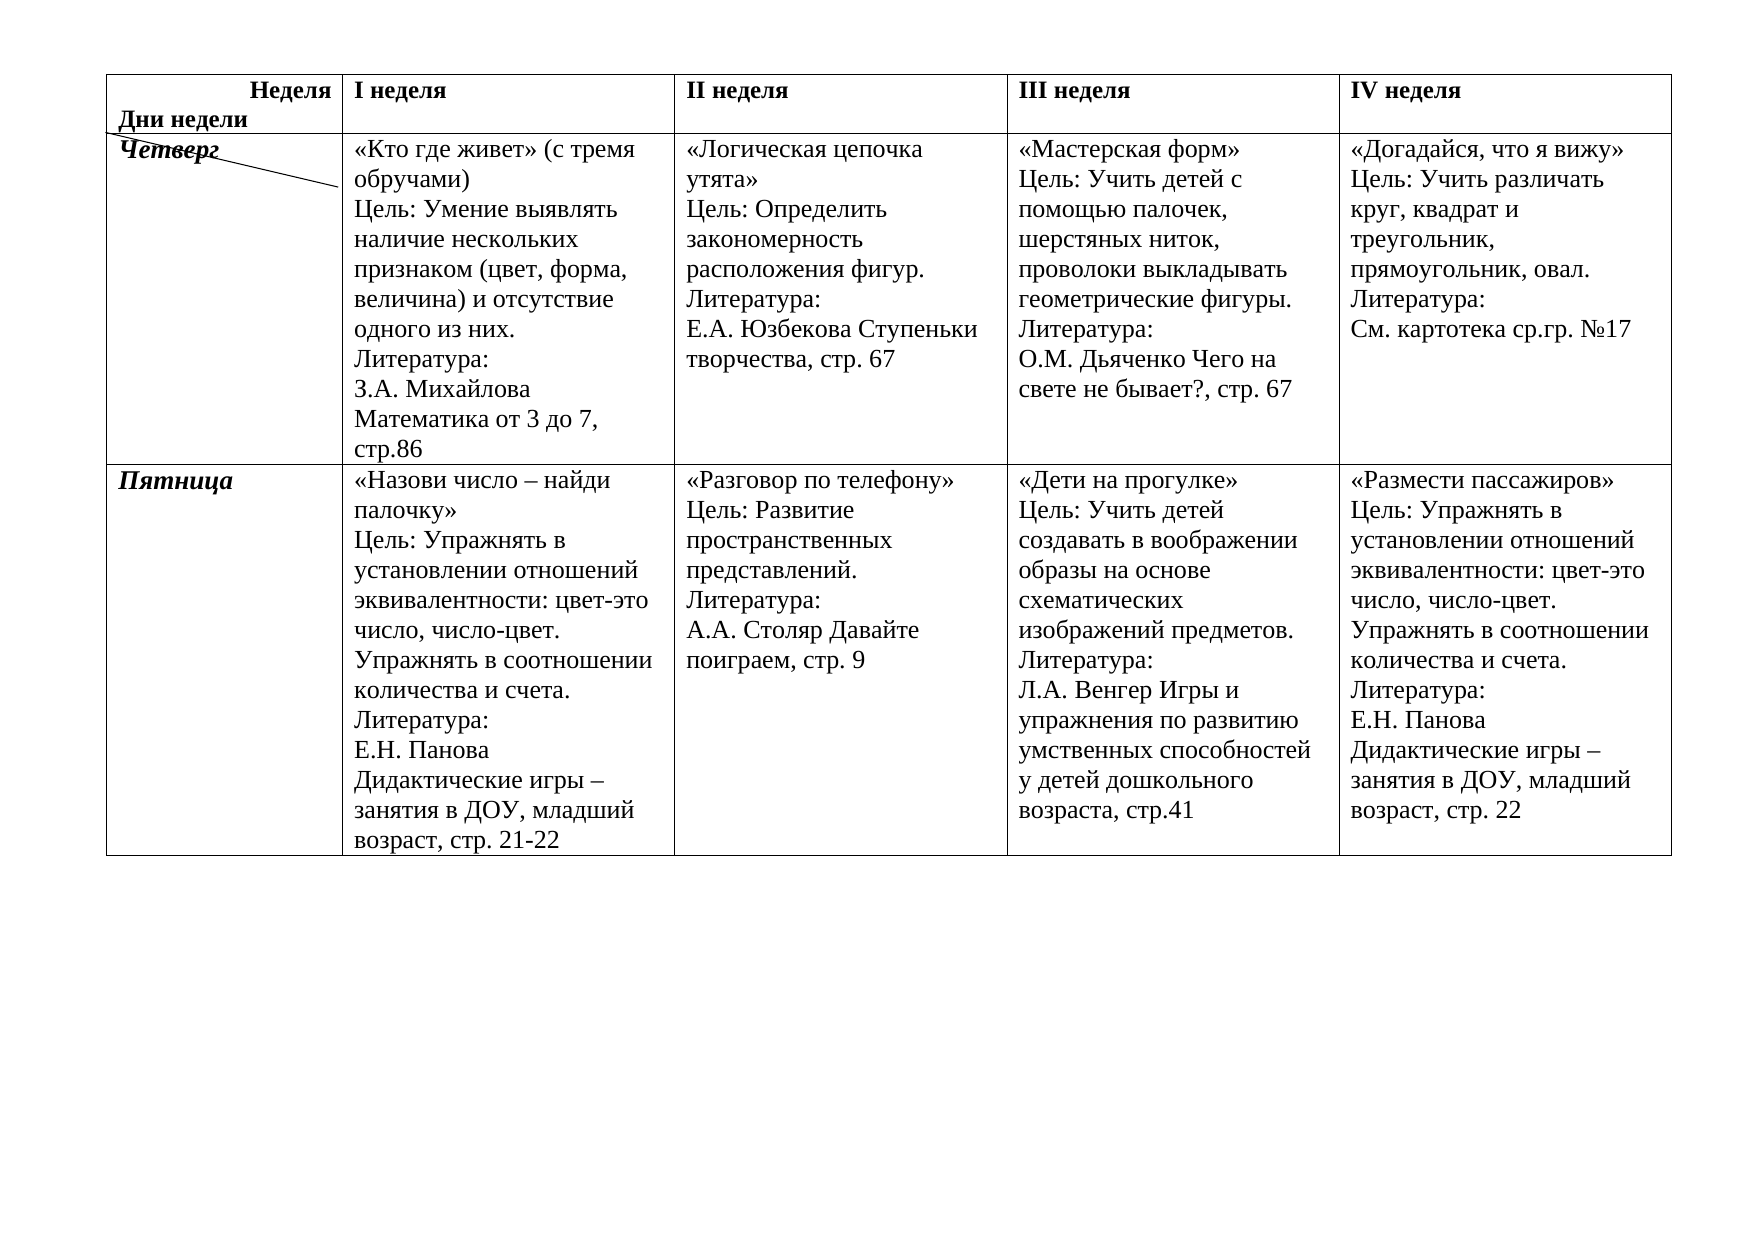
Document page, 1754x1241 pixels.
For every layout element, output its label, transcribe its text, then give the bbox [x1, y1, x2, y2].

table_cell «Дети на прогулке» Цель: Учить детей создавать в воображении образы на основе схематических изображений предметов. Литература: Л.А. Венгер Игры и упражнения по развитию умственных способностей у детей дошкольного возраста, стр.41 [1008, 465, 1339, 854]
table_cell III неделя [1008, 75, 1339, 132]
table_cell Пятница [107, 465, 342, 854]
table_cell «Назови число – найди палочку» Цель: Упражнять в установлении отношений эквивалентности: цвет-это число, число-цвет. Упражнять в соотношении количества и счета. Литература: Е.Н. Панова Дидактические игры – занятия в ДОУ, младший возраст, стр. 21-22 [343, 465, 674, 854]
table_cell II неделя [675, 75, 1007, 132]
table_cell «Мастерская форм» Цель: Учить детей с помощью палочек, шерстяных ниток, проволоки выкладывать геометрические фигуры. Литература: О.М. Дьяченко Чего на свете не бывает?, стр. 67 [1008, 134, 1339, 463]
table_cell I неделя [343, 75, 674, 132]
table_cell «Разговор по телефону» Цель: Развитие пространственных представлений. Литература: А.А. Столяр Давайте поиграем, стр. 9 [675, 465, 1007, 854]
table_cell IV неделя [1340, 75, 1671, 132]
table_cell Неделя Дни недели [107, 75, 342, 132]
table_cell «Кто где живет» (с тремя обручами) Цель: Умение выявлять наличие нескольких признаком (цвет, форма, величина) и отсутствие одного из них. Литература: З.А. Михайлова Математика от 3 до 7, стр.86 [343, 134, 674, 463]
table_cell «Размести пассажиров» Цель: Упражнять в установлении отношений эквивалентности: цвет-это число, число-цвет. Упражнять в соотношении количества и счета. Литература: Е.Н. Панова Дидактические игры – занятия в ДОУ, младший возраст, стр. 22 [1340, 465, 1671, 854]
table_cell Четверг [107, 134, 342, 463]
table_cell «Догадайся, что я вижу» Цель: Учить различать круг, квадрат и треугольник, прямоугольник, овал. Литература: См. картотека ср.гр. №17 [1340, 134, 1671, 463]
table_cell «Логическая цепочка утята» Цель: Определить закономерность расположения фигур. Литература: Е.А. Юзбекова Ступеньки творчества, стр. 67 [675, 134, 1007, 463]
